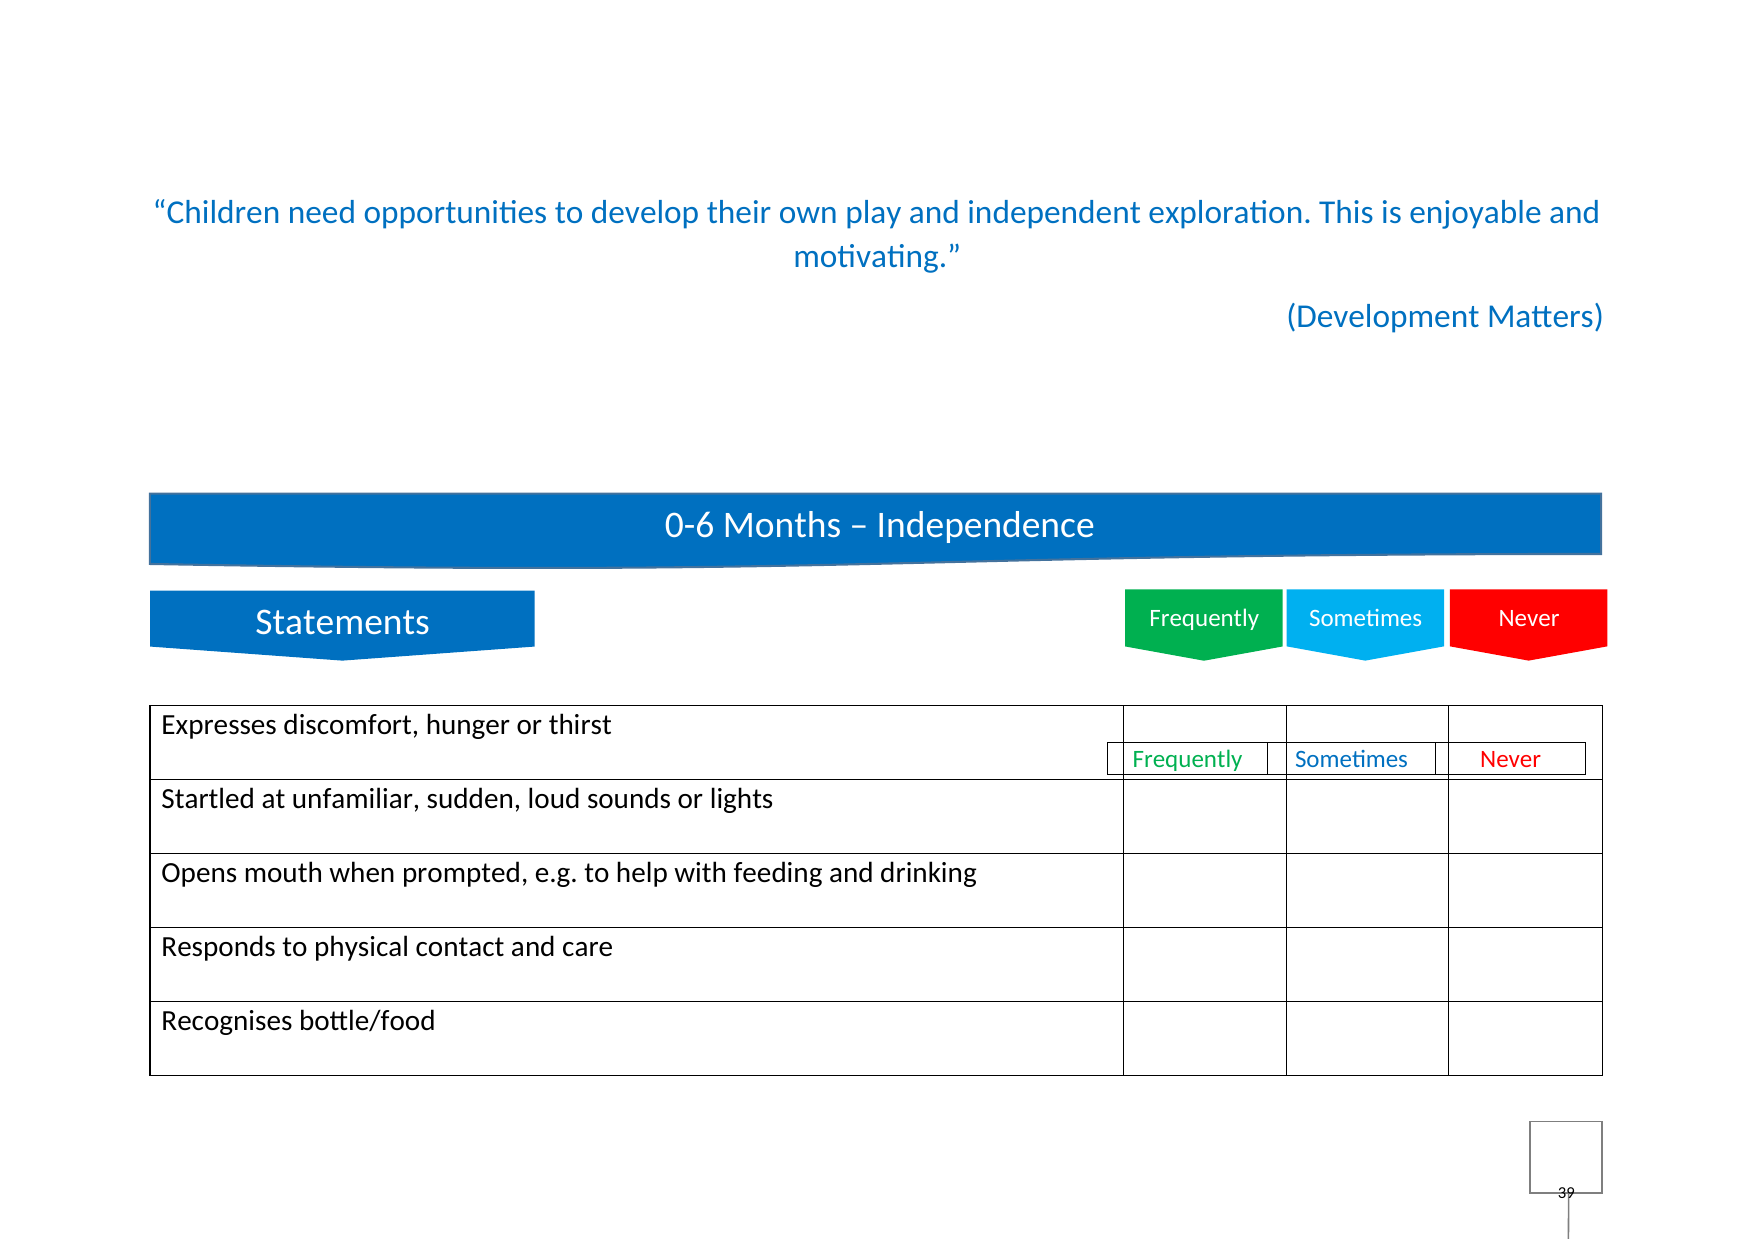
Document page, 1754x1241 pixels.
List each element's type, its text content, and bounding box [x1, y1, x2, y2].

table_cell Recognises bottle/food [151, 1002, 1123, 1074]
text “Children need opportunities to develop their own play and independent exploration. This is enjoyable and motivating.” [150, 191, 1604, 275]
table_cell [1287, 854, 1448, 927]
table_cell [1287, 780, 1448, 853]
table_cell [1287, 928, 1448, 1001]
table_header Expresses discomfort, hunger or thirst [151, 706, 1123, 779]
table_header [1124, 706, 1286, 742]
table_header [1287, 706, 1448, 742]
table_header Frequently [1108, 743, 1267, 774]
table_cell [1124, 1002, 1286, 1074]
table_cell [1124, 854, 1286, 927]
table_cell [1449, 928, 1602, 1001]
table_header [1449, 706, 1602, 779]
table_header Never [1436, 743, 1585, 774]
table_cell [1449, 1002, 1602, 1074]
table_cell Responds to physical contact and care [151, 928, 1123, 1001]
table_cell [1287, 1002, 1448, 1074]
table_cell [1124, 928, 1286, 1001]
table_cell Startled at unfamiliar, sudden, loud sounds or lights [151, 780, 1123, 853]
text (Development Matters) [150, 295, 1604, 336]
table_cell [1124, 780, 1286, 853]
table_cell [1449, 780, 1602, 853]
table_header Sometimes [1268, 743, 1435, 774]
table_header [1287, 775, 1448, 779]
table_header [1124, 775, 1286, 779]
table_cell Opens mouth when prompted, e.g. to help with feeding and drinking [151, 854, 1123, 927]
table_cell [1449, 854, 1602, 927]
